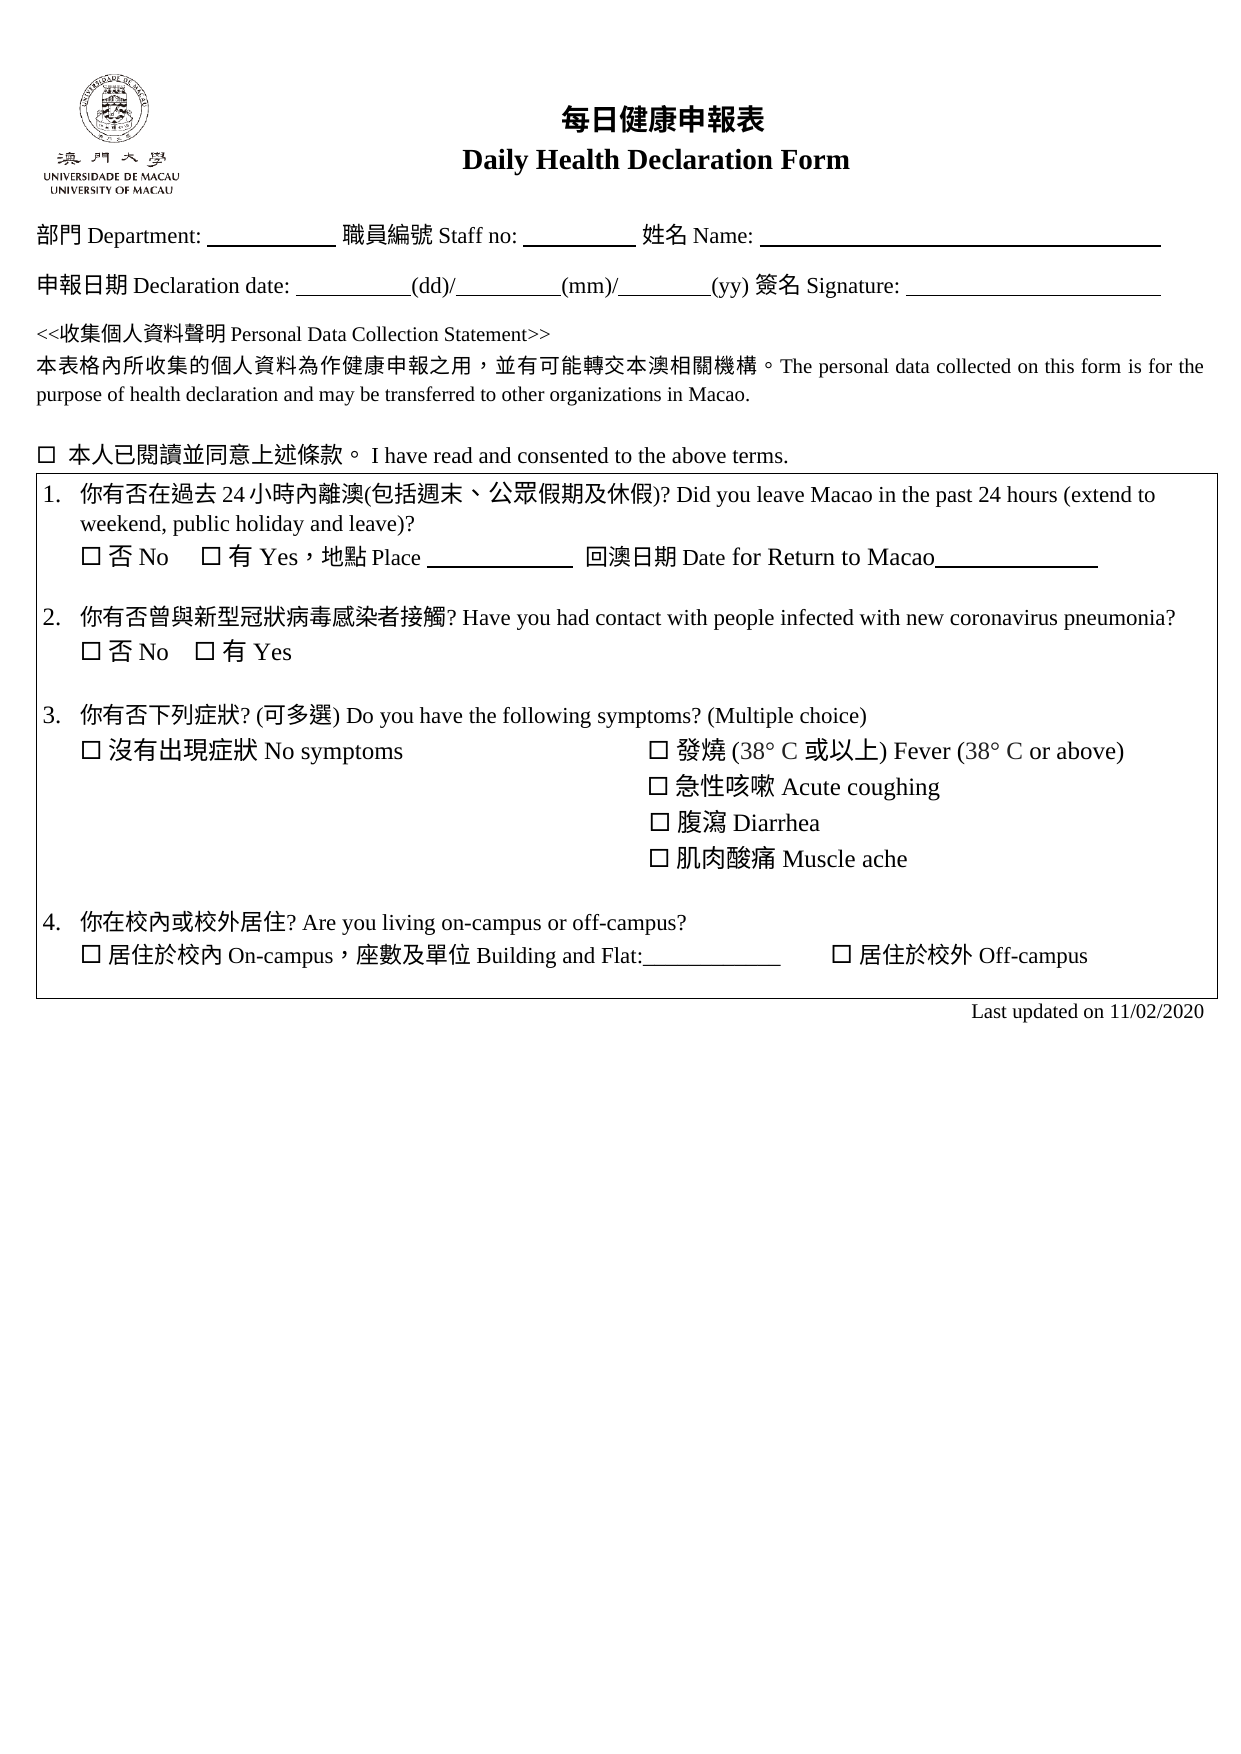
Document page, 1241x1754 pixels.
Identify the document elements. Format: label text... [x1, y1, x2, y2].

text Daily Health Declaration Form [411, 142, 1204, 175]
text 本人已閱讀並同意上述條款。 I have read and consented to the above terms. [36, 408, 1204, 470]
text 申報日期 Declaration date: (dd)/ (mm)/ (yy) 簽名 Signature: [36, 267, 1204, 300]
text 部門 Department: 職員編號Staff no: 姓名 Name: [36, 217, 1204, 251]
table_header 你有否在過去24小時內離澳(包括週末、公眾假期及休假)? Did you leave Macao in the past 24 hours (extend to weekend, public holiday and leave)? 否No 有 Yes，地點Place 回澳日期 Date for Return to Macao 你有否曾與新型冠狀病毒感染者接觸? Have you had contact with people infected with new coronavirus pneumonia? 否No 有 Yes 你有否下列症狀? (可多選) Do you have the following symptoms? (Multiple choice) 沒有出現症狀 No symptoms 發燒 (38° C 或以上) Fever (38° C or above) 急性咳嗽 Acute coughing 腹瀉 Diarrhea 肌肉酸痛 Muscle ache 你在校內或校外居住? Are you living on-campus or off-campus? 居住於校內 On-campus，座數及單位 Building and Flat:____________ 居住於校外 Off-campus [37, 474, 1217, 998]
text 本表格內所收集的個人資料為作健康申報之用，並有可能轉交本澳相關機構。The personal data collected on this form is for the purpose of health declaration and may be transferred to other organizations in Macao. [36, 349, 1204, 406]
text 每日健康申報表 [486, 96, 1204, 138]
text <<收集個人資料聲明Personal Data Collection Statement>> [36, 317, 1204, 347]
text Last updated on 11/02/2020 [36, 999, 1204, 1023]
picture [33, 66, 185, 201]
